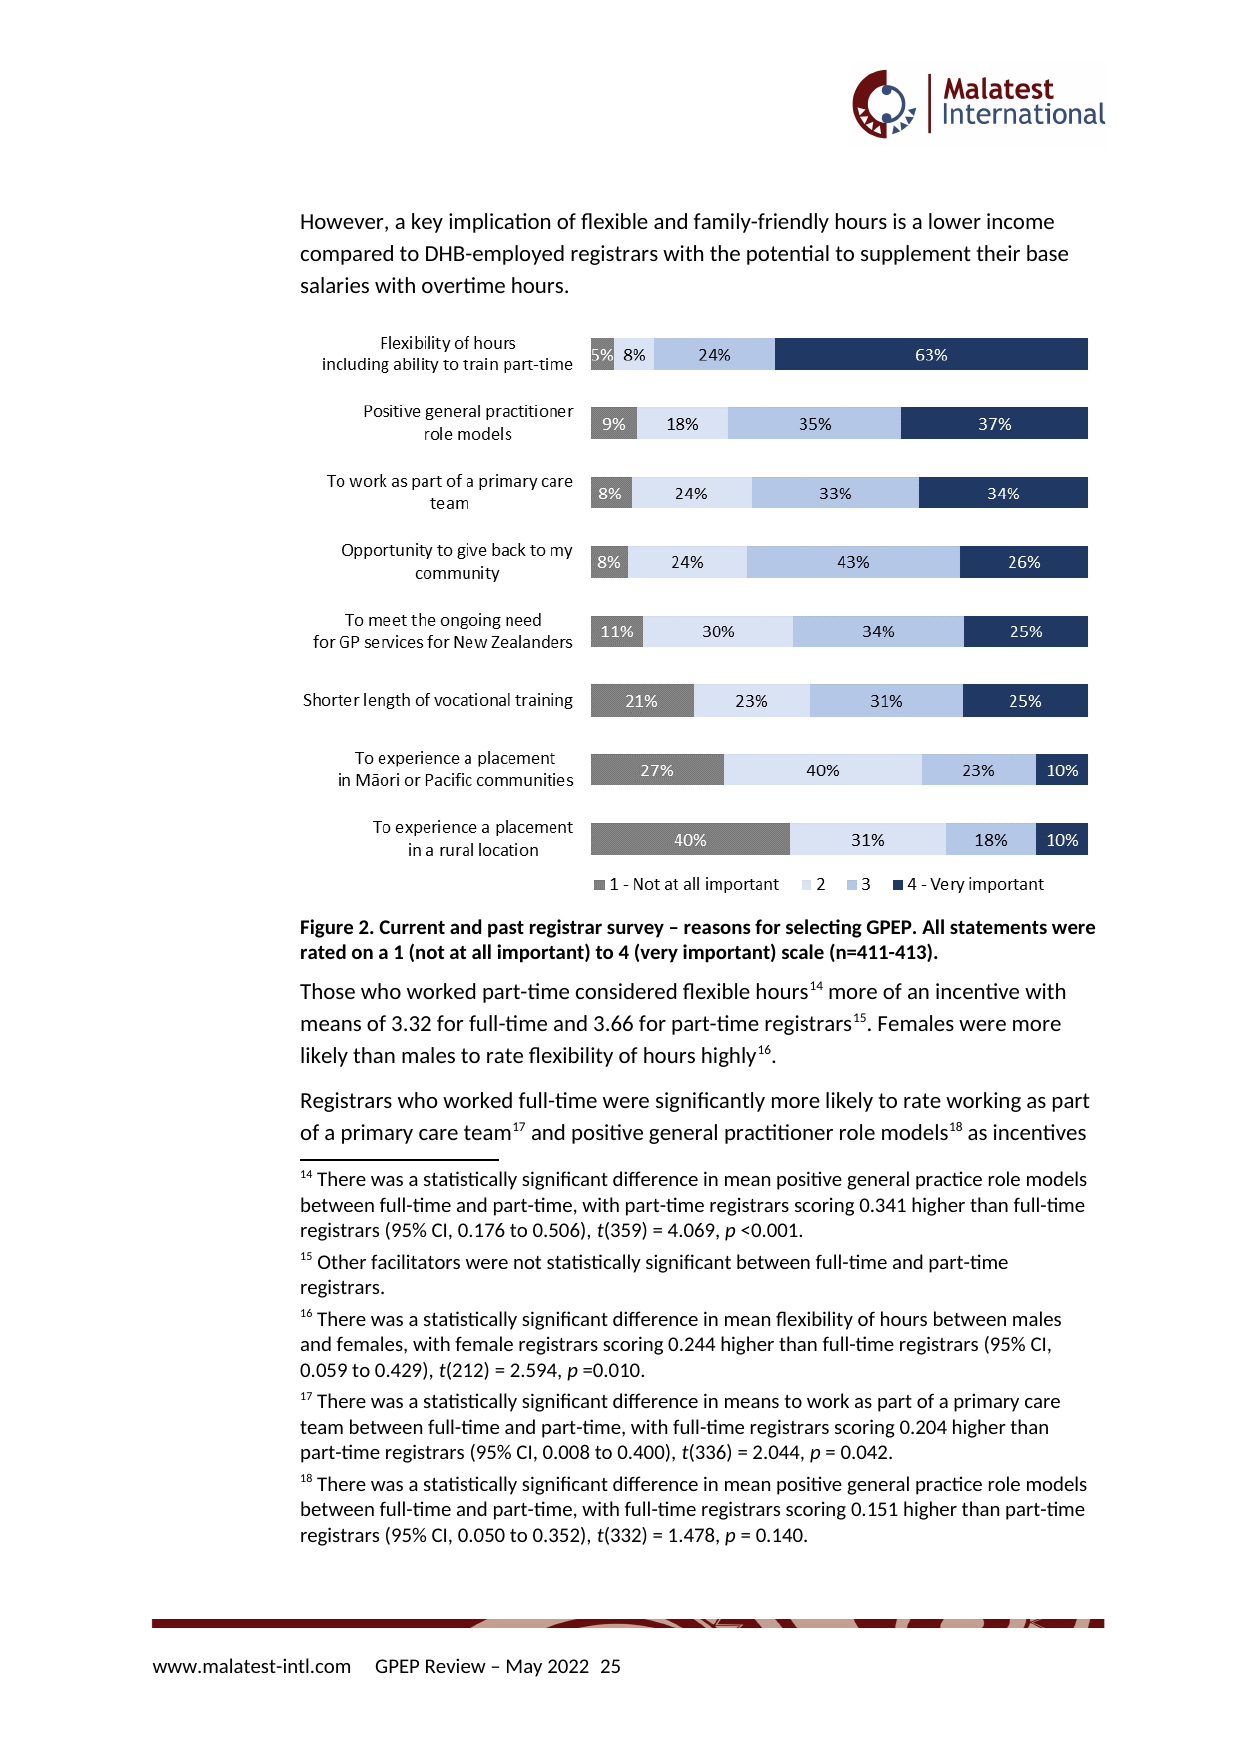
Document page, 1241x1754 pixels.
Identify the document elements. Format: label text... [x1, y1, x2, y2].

text However, a key implication of flexible and family-friendly hours is a lower income compared to DHB-employed registrars with the potential to supplement their base salaries with overtime hours. [300, 207, 1092, 299]
picture [300, 315, 1095, 902]
picture [850, 62, 1108, 149]
text Figure 2. Current and past registrar survey – reasons for selecting GPEP. All statements were rated on a 1 (not at all important) to 4 (very important) scale (n=411-413). [300, 914, 1112, 965]
text Registrars who worked full-time were significantly more likely to rate working as part of a primary care team and positive general practitioner role models as incentives to enter GPEP compared to those who worked part-time. Positive general practitioner roles were rated more highly by males than females. [300, 1086, 1092, 1147]
text Those who worked part-time considered flexible hours more of an incentive with means of 3.32 for full-time and 3.66 for part-time registrars. Females were more likely than males to rate flexibility of hours highly. [300, 977, 1092, 1070]
picture [151, 1619, 1105, 1628]
